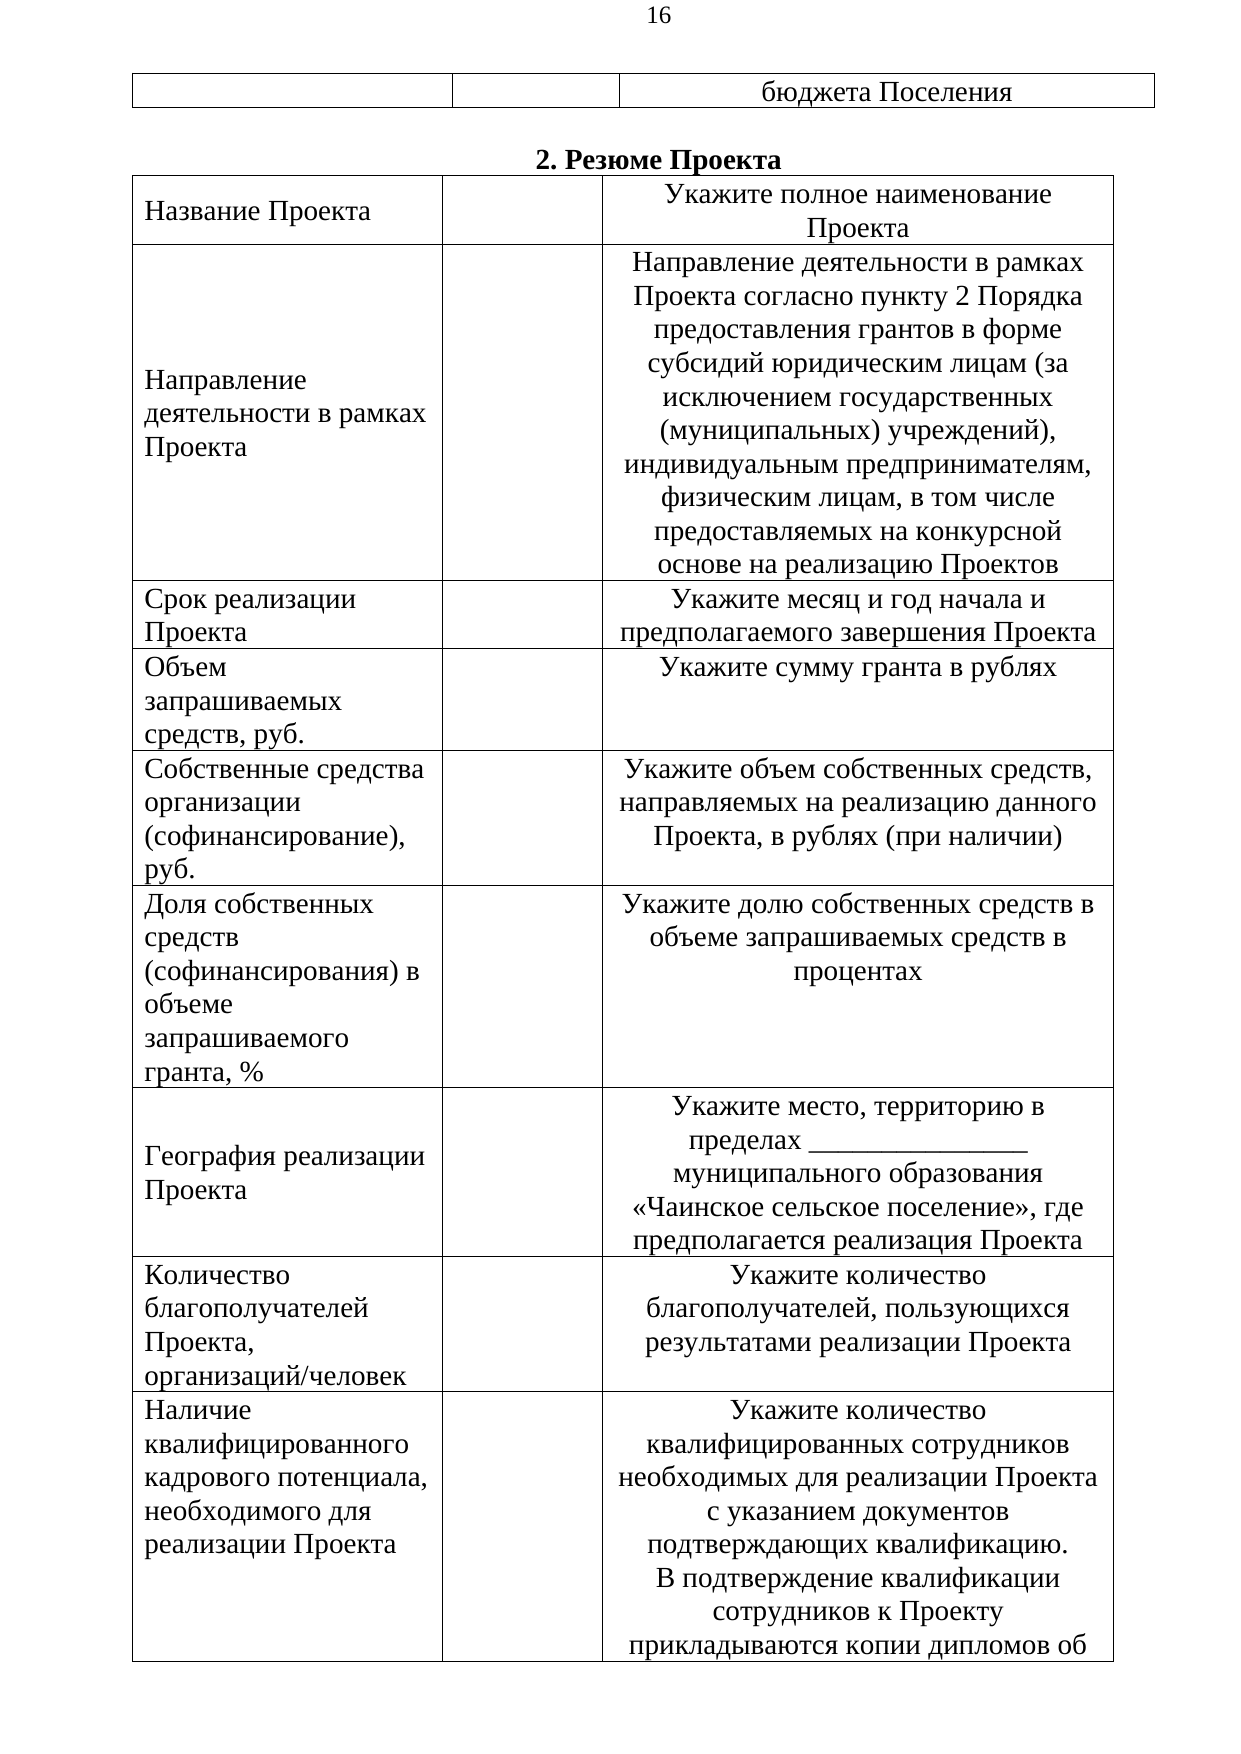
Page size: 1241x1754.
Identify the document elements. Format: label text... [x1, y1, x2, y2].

table_header Укажите полное наименование Проекта [603, 176, 1113, 243]
table_cell [453, 74, 619, 107]
table_cell Количество благополучателей Проекта, организаций/человек [133, 1257, 442, 1391]
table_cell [620, 74, 1154, 107]
table_cell Срок реализации Проекта [133, 581, 442, 648]
table_cell Укажите объем собственных средств, направляемых на реализацию данного Проекта, в рублях (при наличии) [603, 751, 1113, 885]
table_cell [443, 649, 602, 750]
table_cell Собственные средства организации (софинансирование), руб. [133, 751, 442, 885]
table_cell [443, 581, 602, 648]
table_cell Укажите место, территорию в пределах _______________ муниципального образования «Чаинское сельское поселение», где предполагается реализация Проекта [603, 1088, 1113, 1256]
table_cell [443, 1257, 602, 1391]
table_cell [133, 74, 452, 107]
table_cell Доля собственных средств (софинансирования) в объеме запрашиваемого гранта, % [133, 886, 442, 1087]
table_cell Укажите долю собственных средств в объеме запрашиваемых средств в процентах [603, 886, 1113, 1087]
table_cell Объем запрашиваемых средств, руб. [133, 649, 442, 750]
table_cell Укажите сумму гранта в рублях [603, 649, 1113, 750]
table_cell [443, 1392, 602, 1661]
table_header [443, 176, 602, 243]
table_cell [443, 245, 602, 580]
table_cell [443, 751, 602, 885]
table_header Название Проекта [133, 176, 442, 243]
table_cell [443, 1088, 602, 1256]
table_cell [603, 1392, 1113, 1661]
table_cell Укажите количество благополучателей, пользующихся результатами реализации Проекта [603, 1257, 1113, 1391]
table_cell [443, 886, 602, 1087]
table_cell Направление деятельности в рамках Проекта согласно пункту 2 Порядка предоставления грантов в форме субсидий юридическим лицам (за исключением государственных (муниципальных) учреждений), индивидуальным предпринимателям, физическим лицам, в том числе предоставляемых на конкурсной основе на реализацию Проектов [603, 245, 1113, 580]
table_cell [133, 1392, 442, 1661]
text 2. Резюме Проекта [148, 142, 1169, 175]
table_cell География реализации Проекта [133, 1088, 442, 1256]
table_cell Укажите месяц и год начала и предполагаемого завершения Проекта [603, 581, 1113, 648]
table_cell Направление деятельности в рамках Проекта [133, 245, 442, 580]
